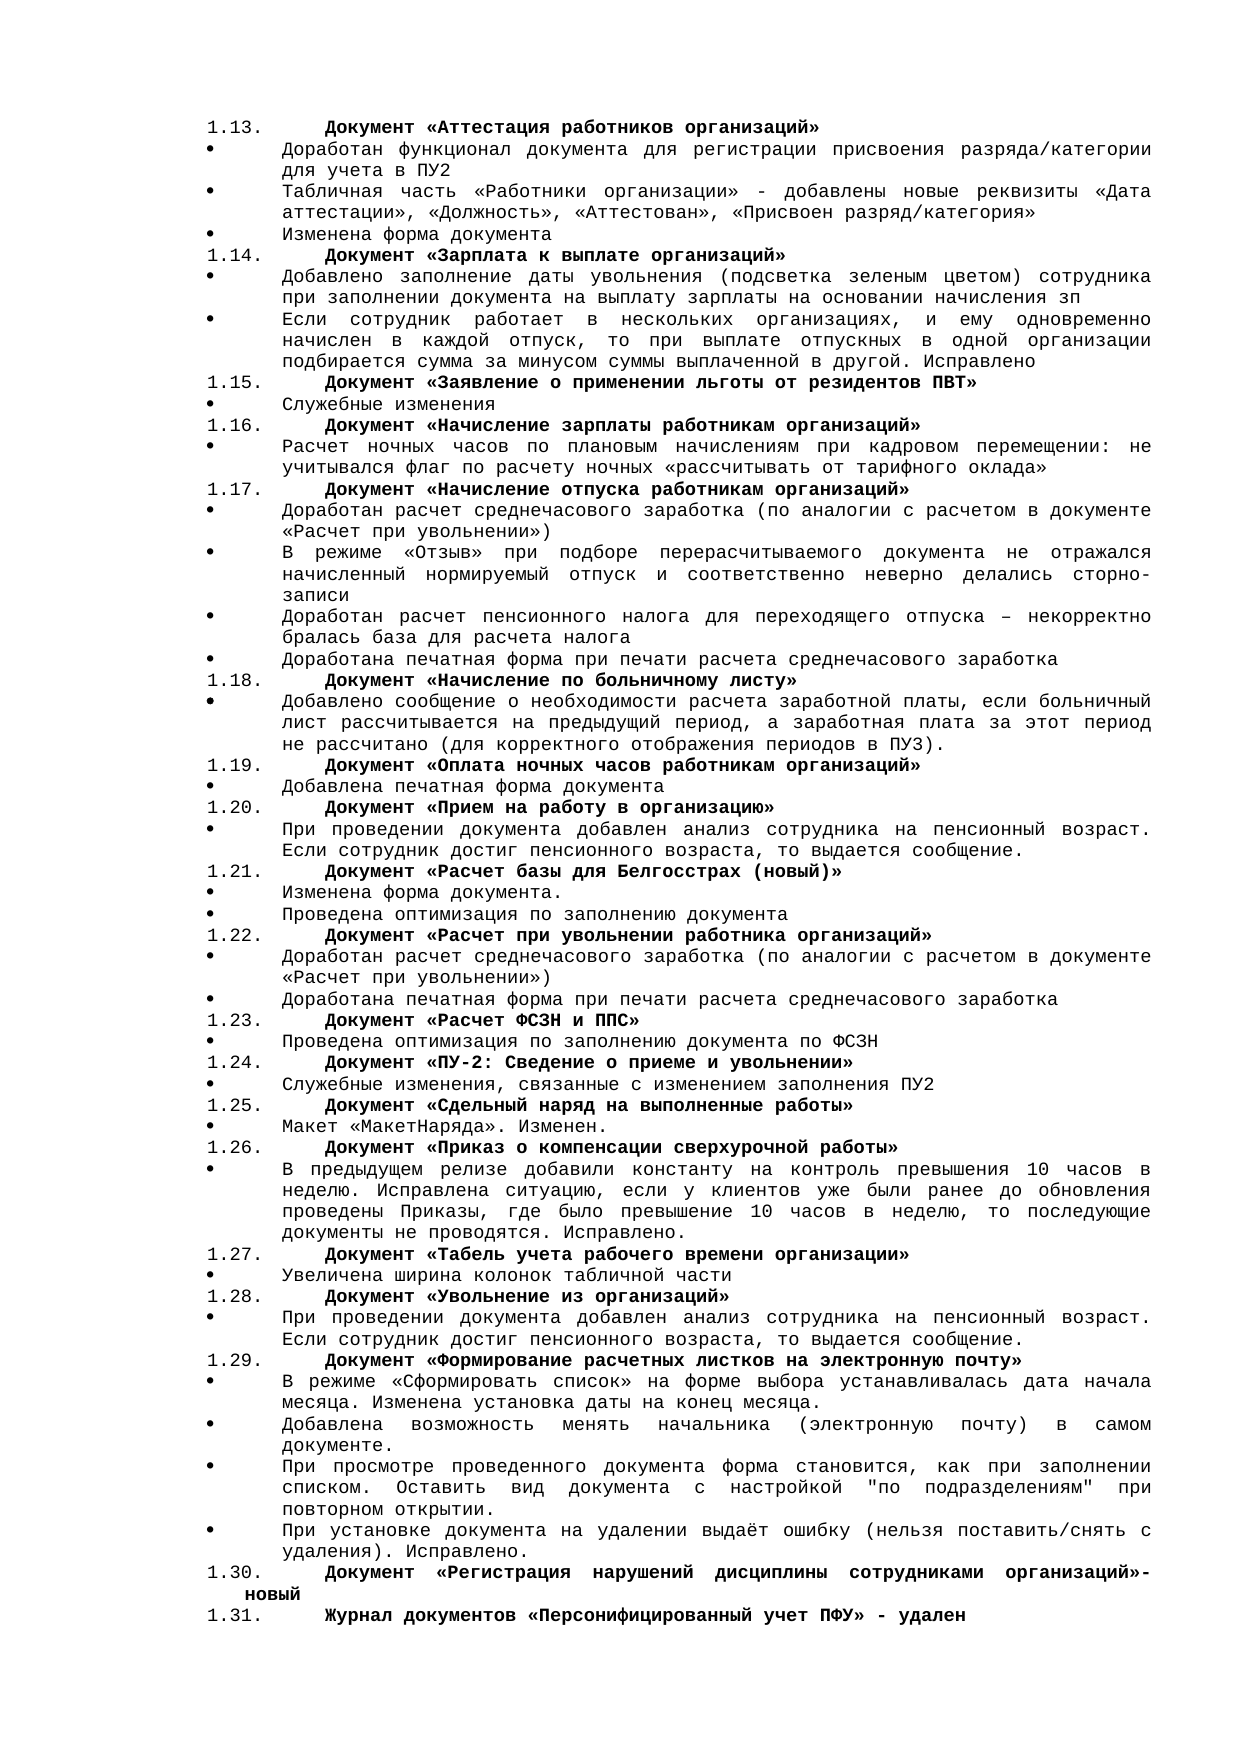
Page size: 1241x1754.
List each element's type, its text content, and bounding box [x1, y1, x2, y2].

list Документ «Оплата ночных часов работникам организаций» [207, 756, 1152, 777]
list Служебные изменения [207, 394, 1152, 416]
list При установке документа на удалении выдаёт ошибку (нельзя поставить/снять с удаления). Исправлено. [207, 1521, 1152, 1563]
list Документ «Сдельный наряд на выполненные работы» [207, 1096, 1152, 1117]
list В режиме «Отзыв» при подборе перерасчитываемого документа не отражался начисленный нормируемый отпуск и соответственно неверно делались сторно-записи [207, 543, 1152, 607]
list Добавлено заполнение даты увольнения (подсветка зеленым цветом) сотрудника при заполнении документа на выплату зарплаты на основании начисления зп [207, 267, 1152, 309]
list Документ «Расчет ФСЗН и ППС» [207, 1011, 1152, 1032]
list Доработана печатная форма при печати расчета среднечасового заработка [207, 989, 1152, 1011]
list Служебные изменения, связанные с изменением заполнения ПУ2 [207, 1074, 1152, 1096]
list При проведении документа добавлен анализ сотрудника на пенсионный возраст. Если сотрудник достиг пенсионного возраста, то выдается сообщение. [207, 1308, 1152, 1351]
list Документ «Расчет при увольнении работника организаций» [207, 926, 1152, 947]
list Доработан расчет среднечасового заработка (по аналогии с расчетом в документе «Расчет при увольнении») [207, 501, 1152, 543]
list Документ «Расчет базы для Белгосстрах (новый)» [207, 862, 1152, 883]
list Документ «Регистрация нарушений дисциплины сотрудниками организаций»- новый [207, 1563, 1152, 1606]
list Документ «Формирование расчетных листков на электронную почту» [207, 1351, 1152, 1372]
list Журнал документов «Персонифицированный учет ПФУ» - удален [207, 1606, 1152, 1627]
list Добавлена печатная форма документа [207, 777, 1152, 798]
list Проведена оптимизация по заполнению документа по ФСЗН [207, 1032, 1152, 1053]
list Документ «Прием на работу в организацию» [207, 798, 1152, 819]
list Доработан расчет среднечасового заработка (по аналогии с расчетом в документе «Расчет при увольнении») [207, 947, 1152, 989]
list Если сотрудник работает в нескольких организациях, и ему одновременно начислен в каждой отпуск, то при выплате отпускных в одной организации подбирается сумма за минусом суммы выплаченной в другой. Исправлено [207, 309, 1152, 373]
list При проведении документа добавлен анализ сотрудника на пенсионный возраст. Если сотрудник достиг пенсионного возраста, то выдается сообщение. [207, 819, 1152, 862]
list Изменена форма документа [207, 224, 1152, 246]
list Добавлено сообщение о необходимости расчета заработной платы, если больничный лист рассчитывается на предыдущий период, а заработная плата за этот период не рассчитано (для корректного отображения периодов в ПУ3). [207, 692, 1152, 756]
list Расчет ночных часов по плановым начислениям при кадровом перемещении: не учитывался флаг по расчету ночных «рассчитывать от тарифного оклада» [207, 437, 1152, 479]
list Документ «Начисление отпуска работникам организаций» [207, 479, 1152, 501]
list Макет «МакетНаряда». Изменен. [207, 1117, 1152, 1138]
list Документ «Начисление зарплаты работникам организаций» [207, 416, 1152, 437]
list Документ «Заявление о применении льготы от резидентов ПВТ» [207, 373, 1152, 394]
list Доработана печатная форма при печати расчета среднечасового заработка [207, 649, 1152, 671]
list Добавлена возможность менять начальника (электронную почту) в самом документе. [207, 1414, 1152, 1457]
list Проведена оптимизация по заполнению документа [207, 904, 1152, 926]
list Документ «Аттестация работников организаций» [207, 118, 1152, 139]
list В предыдущем релизе добавили константу на контроль превышения 10 часов в неделю. Исправлена ситуацию, если у клиентов уже были ранее до обновления проведены Приказы, где было превышение 10 часов в неделю, то последующие документы не проводятся. Исправлено. [207, 1159, 1152, 1244]
list Табличная часть «Работники организации» - добавлены новые реквизиты «Дата аттестации», «Должность», «Аттестован», «Присвоен разряд/категория» [207, 182, 1152, 224]
list Увеличена ширина колонок табличной части [207, 1266, 1152, 1287]
list В режиме «Сформировать список» на форме выбора устанавливалась дата начала месяца. Изменена установка даты на конец месяца. [207, 1372, 1152, 1414]
list Документ «ПУ-2: Сведение о приеме и увольнении» [207, 1053, 1152, 1074]
list Документ «Увольнение из организаций» [207, 1287, 1152, 1308]
list Документ «Табель учета рабочего времени организации» [207, 1244, 1152, 1266]
list Изменена форма документа. [207, 883, 1152, 904]
list Документ «Приказ о компенсации сверхурочной работы» [207, 1138, 1152, 1159]
list Документ «Начисление по больничному листу» [207, 671, 1152, 692]
list Доработан расчет пенсионного налога для переходящего отпуска – некорректно бралась база для расчета налога [207, 607, 1152, 649]
list Документ «Зарплата к выплате организаций» [207, 246, 1152, 267]
list Доработан функционал документа для регистрации присвоения разряда/категории для учета в ПУ2 [207, 139, 1152, 182]
list При просмотре проведенного документа форма становится, как при заполнении списком. Оставить вид документа с настройкой "по подразделениям" при повторном открытии. [207, 1457, 1152, 1521]
